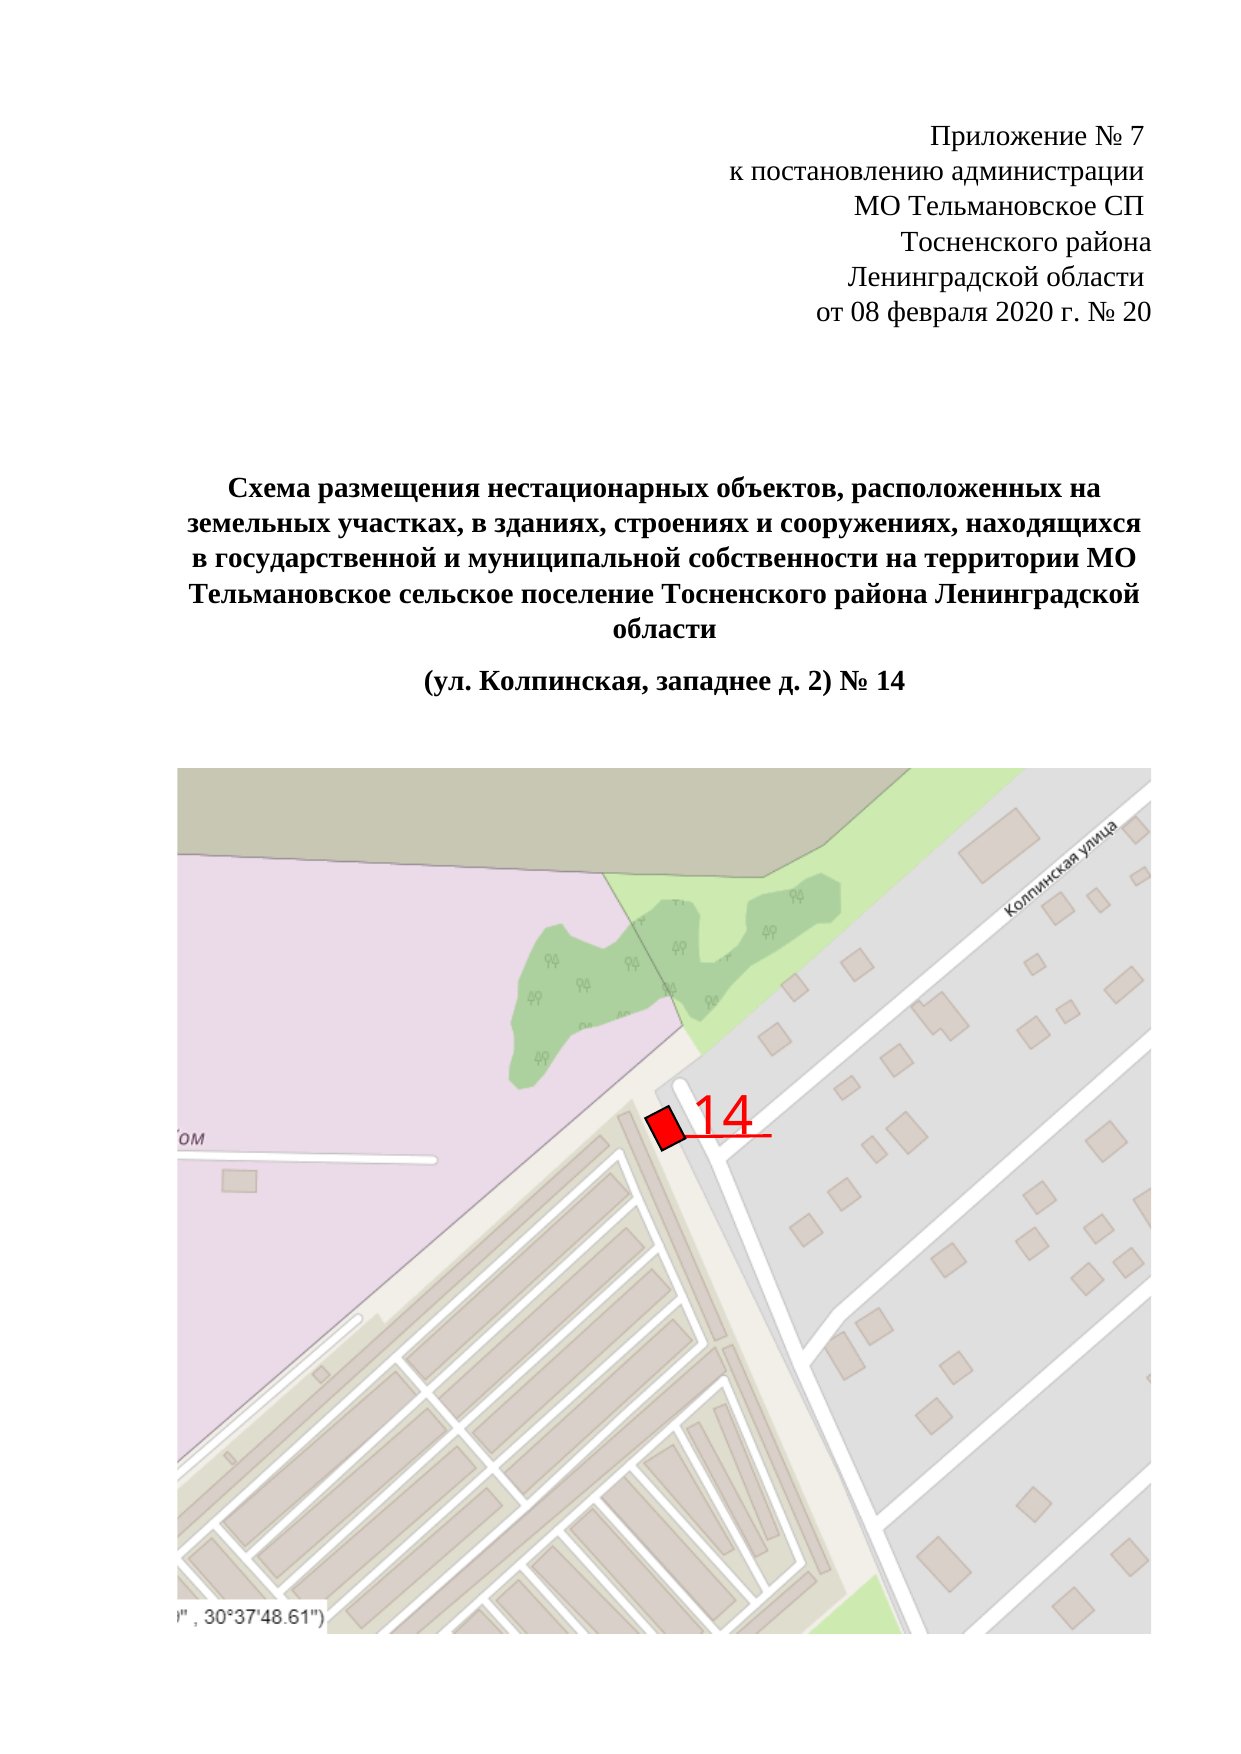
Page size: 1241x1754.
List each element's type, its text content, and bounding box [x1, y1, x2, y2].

text Приложение № 7 к постановлению администрации МО Тельмановское СП Тосненского района Ленинградской области от 08 февраля 2020 г. № 20 [709, 118, 1152, 328]
text Схема размещения нестационарных объектов, расположенных на земельных участках, в зданиях, строениях и сооружениях, находящихся в государственной и муниципальной собственности на территории МО Тельмановское сельское поселение Тосненского района Ленинградской области [177, 470, 1152, 644]
text (ул. Колпинская, западнее д. 2) № 14 [177, 663, 1152, 696]
picture [177, 768, 1152, 1634]
